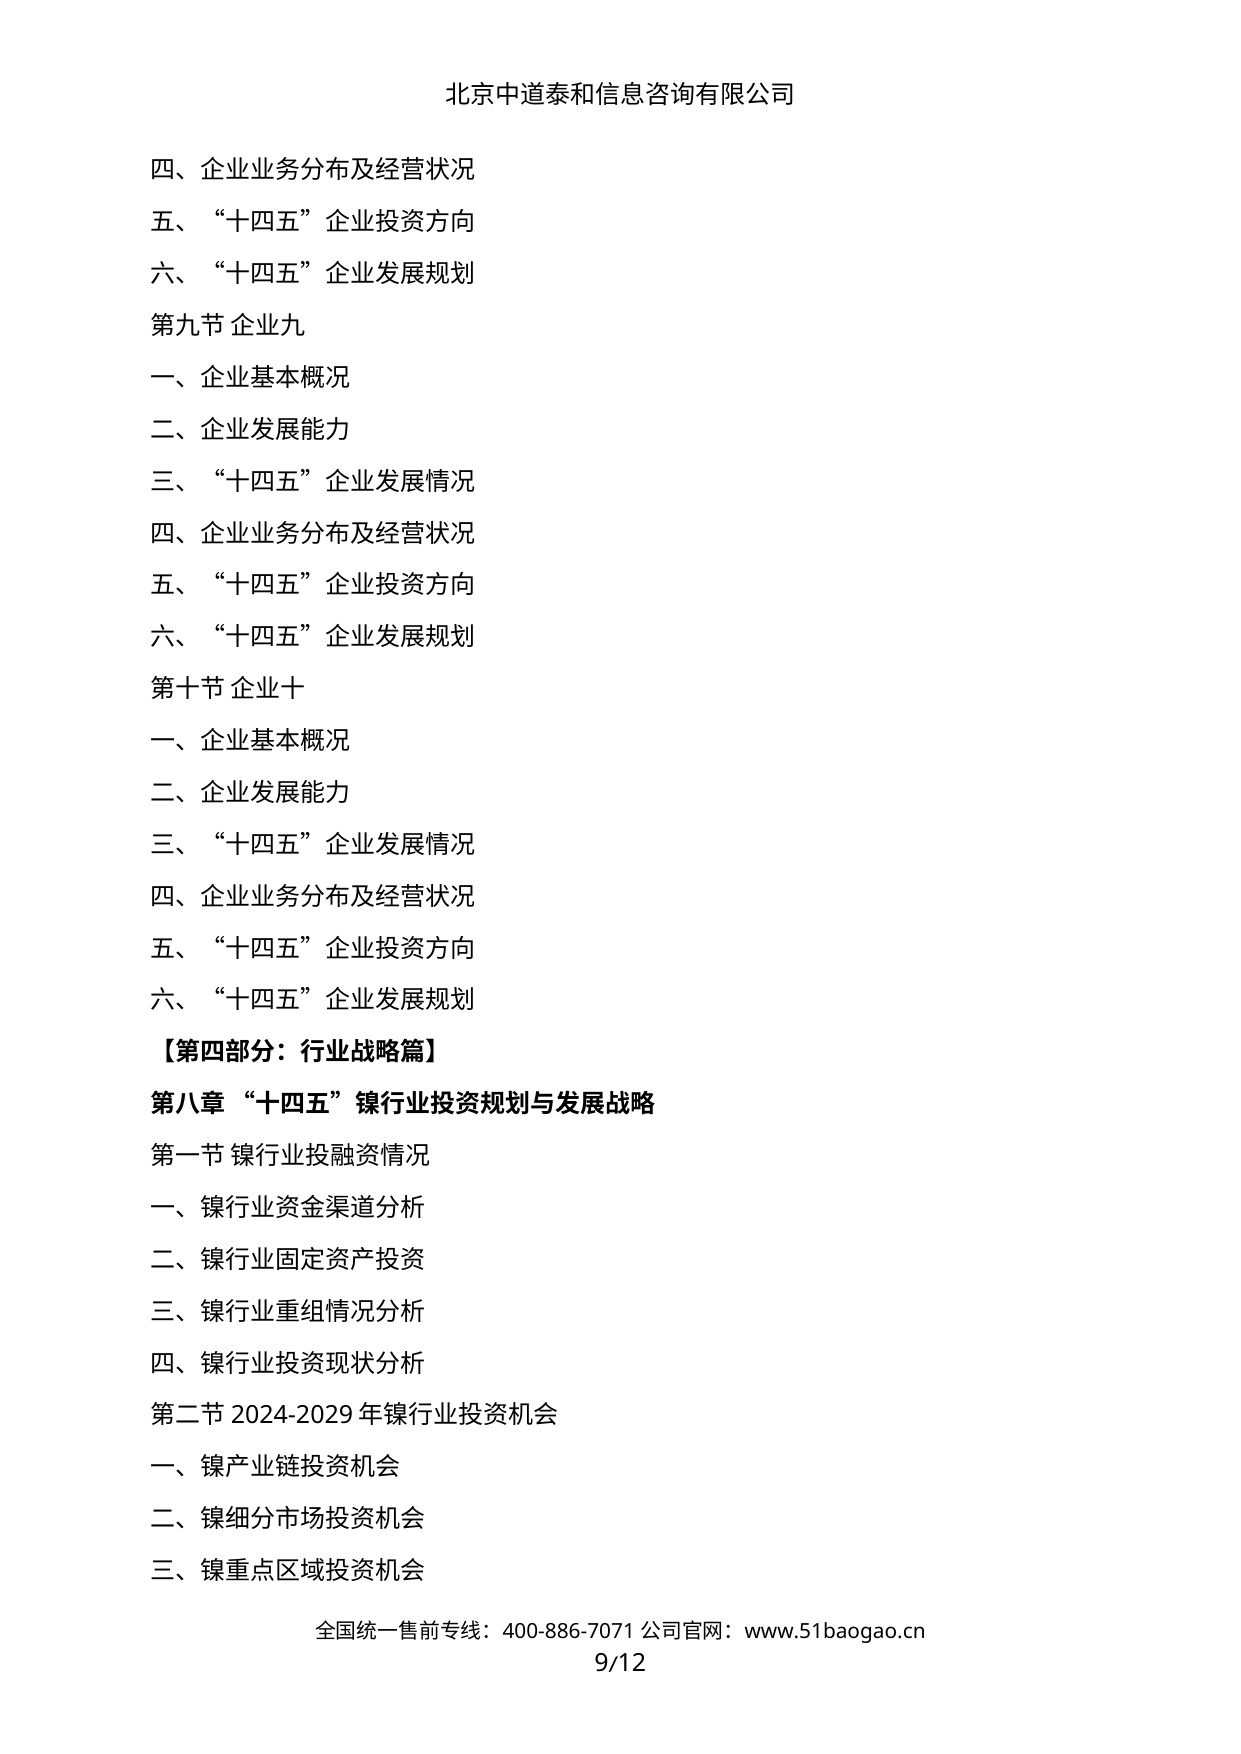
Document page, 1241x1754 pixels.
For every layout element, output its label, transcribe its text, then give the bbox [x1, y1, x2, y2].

text 五、“十四五”企业投资方向 [150, 202, 1090, 238]
text 一、镍产业链投资机会 [150, 1447, 1090, 1483]
text 五、“十四五”企业投资方向 [150, 565, 1090, 601]
text 二、镍行业固定资产投资 [150, 1239, 1090, 1276]
text 第八章 “十四五”镍行业投资规划与发展战略 [150, 1084, 1090, 1120]
text 四、企业业务分布及经营状况 [150, 876, 1090, 912]
text 二、企业发展能力 [150, 772, 1090, 809]
text 一、企业基本概况 [150, 357, 1090, 394]
text 六、“十四五”企业发展规划 [150, 617, 1090, 653]
text 三、“十四五”企业发展情况 [150, 824, 1090, 861]
text 四、企业业务分布及经营状况 [150, 513, 1090, 549]
text 三、“十四五”企业发展情况 [150, 461, 1090, 497]
text 【第四部分：行业战略篇】 [150, 1032, 1090, 1068]
text 第一节 镍行业投融资情况 [150, 1136, 1090, 1172]
text 第十节 企业十 [150, 669, 1090, 705]
text 五、“十四五”企业投资方向 [150, 928, 1090, 964]
text 四、镍行业投资现状分析 [150, 1343, 1090, 1379]
text 二、企业发展能力 [150, 409, 1090, 446]
text 一、镍行业资金渠道分析 [150, 1187, 1090, 1224]
text 第二节 2024-2029年镍行业投资机会 [150, 1395, 1090, 1431]
text 三、镍重点区域投资机会 [150, 1551, 1090, 1587]
text 三、镍行业重组情况分析 [150, 1291, 1090, 1327]
text 六、“十四五”企业发展规划 [150, 980, 1090, 1016]
text 第九节 企业九 [150, 306, 1090, 342]
text 一、企业基本概况 [150, 721, 1090, 757]
text 四、企业业务分布及经营状况 [150, 150, 1090, 186]
text 二、镍细分市场投资机会 [150, 1499, 1090, 1535]
text 六、“十四五”企业发展规划 [150, 254, 1090, 290]
